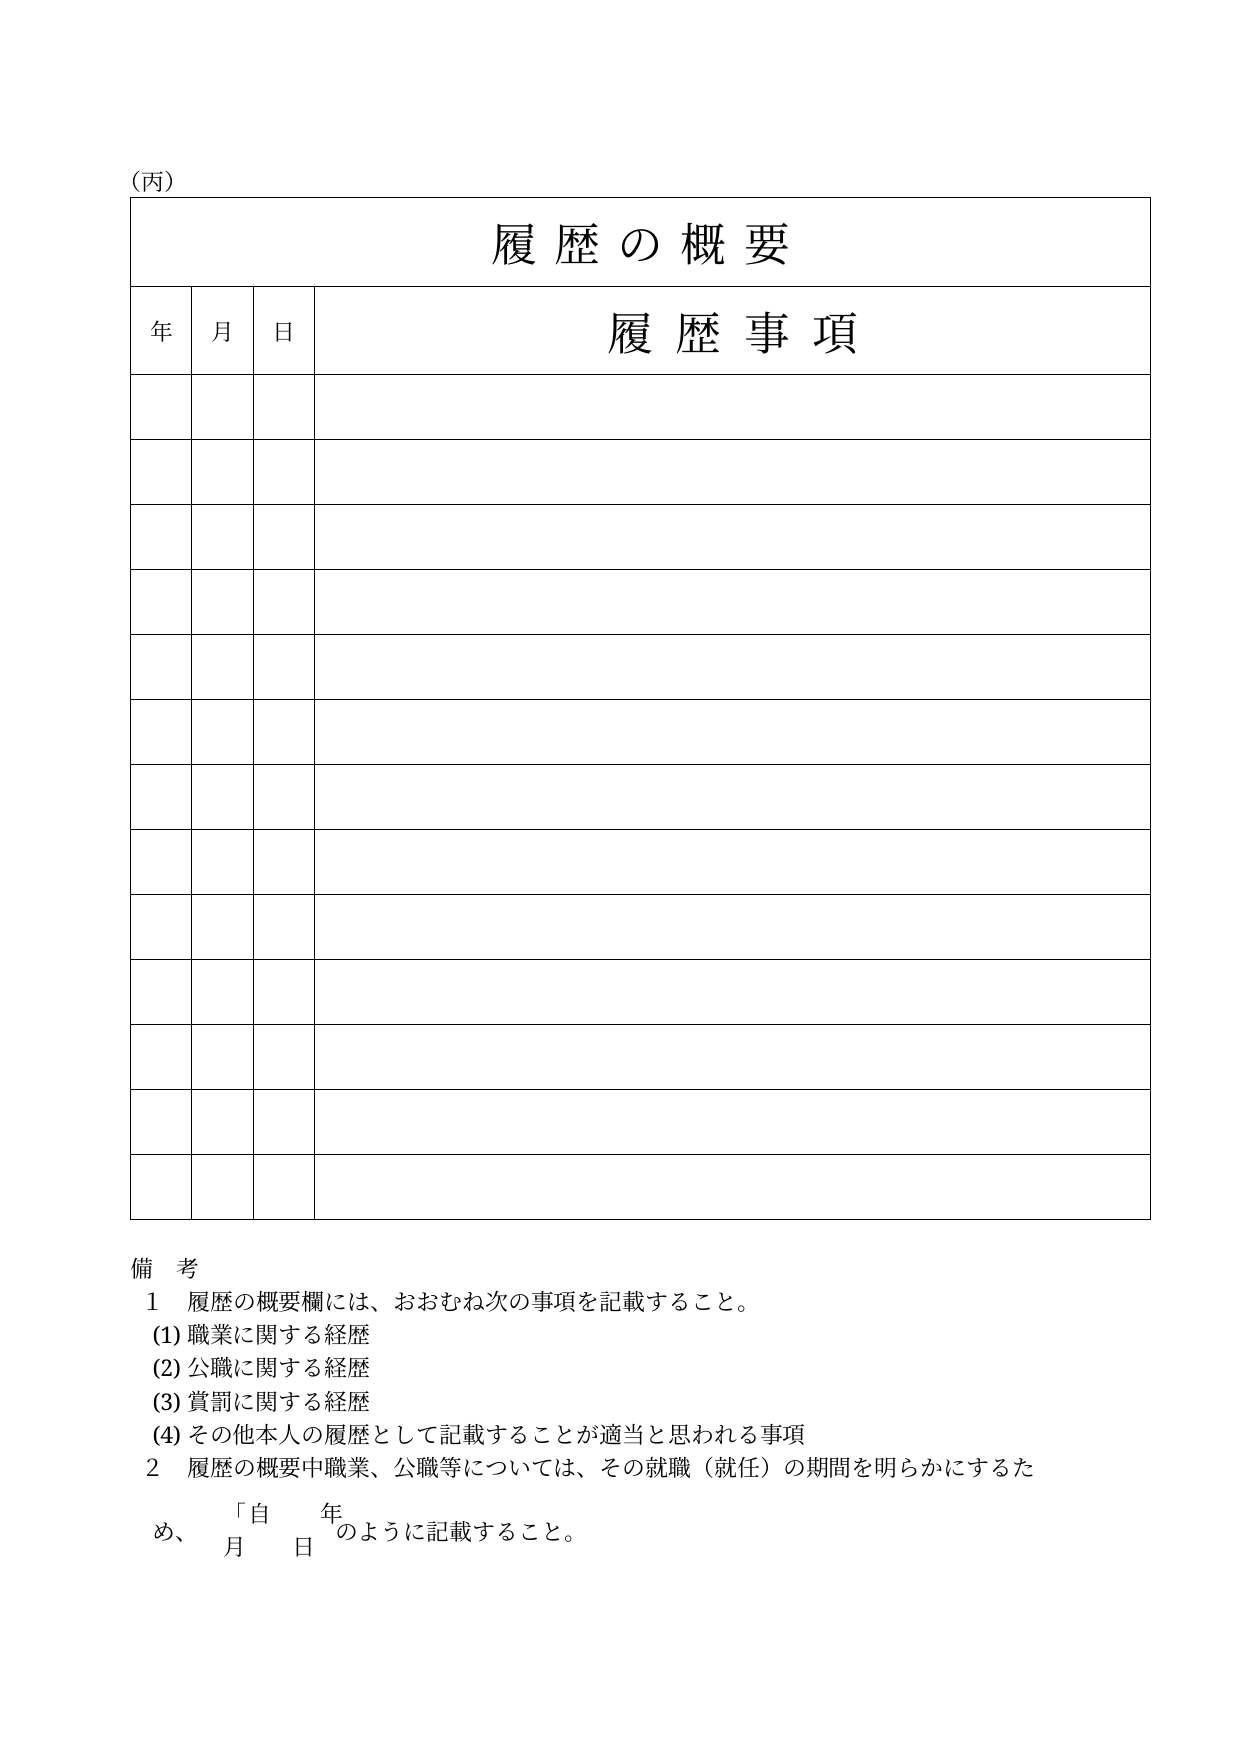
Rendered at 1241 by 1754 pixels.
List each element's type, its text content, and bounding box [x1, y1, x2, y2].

table_cell [192, 700, 253, 764]
table_cell [192, 830, 253, 894]
table_cell [192, 960, 253, 1024]
text (3) 賞罰に関する経歴 [119, 1384, 1151, 1417]
table_cell [254, 570, 314, 634]
table_cell [315, 505, 1150, 569]
table_header 履歴の概要 [131, 198, 1150, 286]
table_cell [254, 1155, 314, 1219]
text ２ 履歴の概要中職業、公職等については、その就職（就任）の期間を明らかにするた [119, 1450, 1151, 1483]
text （丙） [119, 164, 1151, 197]
table_cell [192, 1090, 253, 1154]
table_cell [254, 635, 314, 699]
table_cell [131, 960, 191, 1024]
table_cell [254, 1090, 314, 1154]
table_cell 履歴事項 [315, 287, 1150, 374]
table_cell [254, 700, 314, 764]
table_cell [254, 440, 314, 504]
table_cell [315, 830, 1150, 894]
table_cell [192, 895, 253, 959]
table_cell [254, 375, 314, 439]
table_cell [254, 1025, 314, 1089]
table_cell [254, 830, 314, 894]
text 備 考 [119, 1252, 1151, 1284]
table_cell [192, 375, 253, 439]
table_cell [131, 635, 191, 699]
text (2) 公職に関する経歴 [119, 1351, 1151, 1384]
table_cell 日 [254, 287, 314, 374]
text (4) その他本人の履歴として記載することが適当と思われる事項 [119, 1417, 1151, 1450]
table_cell [131, 570, 191, 634]
table_cell [192, 635, 253, 699]
table_cell [254, 765, 314, 829]
table_cell [315, 1025, 1150, 1089]
table_cell 月 [192, 287, 253, 374]
table_cell [131, 895, 191, 959]
table_cell [131, 830, 191, 894]
table_cell [192, 505, 253, 569]
table_cell [315, 765, 1150, 829]
table_cell [192, 1155, 253, 1219]
table_cell [315, 635, 1150, 699]
table_cell [192, 440, 253, 504]
text (1) 職業に関する経歴 [119, 1317, 1151, 1351]
table_cell [131, 505, 191, 569]
table_cell [131, 440, 191, 504]
table_cell [131, 765, 191, 829]
table_cell [131, 1025, 191, 1089]
table_cell [192, 765, 253, 829]
table_cell [315, 895, 1150, 959]
table_cell [254, 895, 314, 959]
table_cell [131, 700, 191, 764]
table_cell [315, 1090, 1150, 1154]
table_cell [315, 700, 1150, 764]
table_cell [131, 1090, 191, 1154]
table_cell [315, 375, 1150, 439]
table_cell [315, 960, 1150, 1024]
table_cell [254, 505, 314, 569]
table_cell [315, 440, 1150, 504]
table_cell [192, 570, 253, 634]
table_cell 年 [131, 287, 191, 374]
table_cell [315, 1155, 1150, 1219]
table_cell [192, 1025, 253, 1089]
table_cell [131, 1155, 191, 1219]
table_cell [131, 375, 191, 439]
table_cell [254, 960, 314, 1024]
text め、 のように記載すること。 [119, 1514, 1151, 1547]
table_cell [315, 570, 1150, 634]
text １ 履歴の概要欄には、おおむね次の事項を記載すること。 [119, 1284, 1151, 1317]
